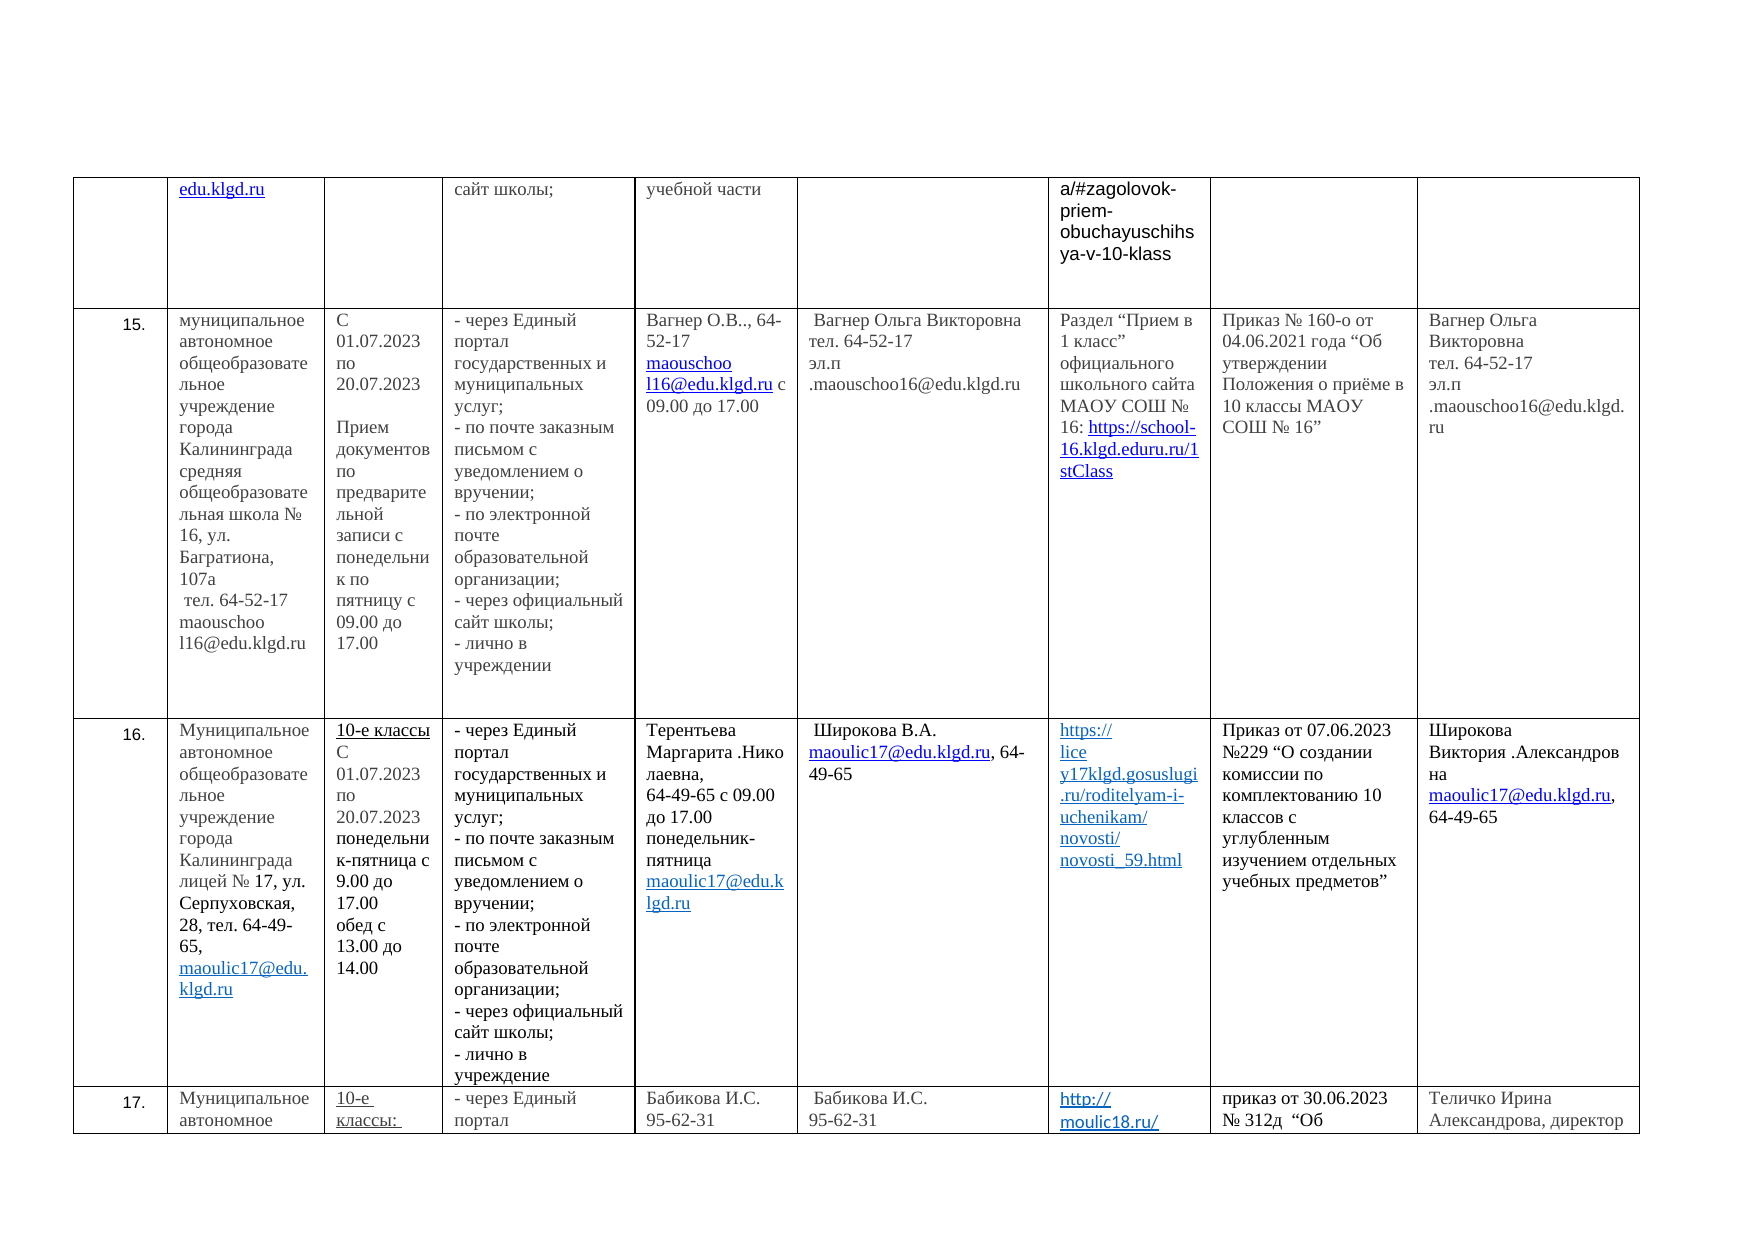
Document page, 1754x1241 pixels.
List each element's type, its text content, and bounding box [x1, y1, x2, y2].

table_cell С 01.07.2023 по 20.07.2023 Прием документовпо предварительной записи с понедельник по пятницу с 09.00 до 17.00 [325, 309, 442, 718]
table_cell Широкова Виктория .Александровна maoulic17@edu.klgd.ru, 64-49-65 [1418, 719, 1639, 1086]
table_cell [636, 178, 797, 308]
table_cell 10-е классы С 01.07.2023 по 20.07.2023 понедельник-пятница с 9.00 до 17.00 обед с 13.00 до 14.00 [325, 719, 442, 1086]
table_cell Муниципальное автономное общеобразовательное учреждение города Калининграда лицей № 17, ул. Серпуховская, 28, тел. 64-49-65, maoulic17@edu.klgd.ru [168, 719, 324, 1086]
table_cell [325, 1087, 442, 1133]
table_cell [798, 1087, 1048, 1133]
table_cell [325, 178, 442, 308]
table_cell Вагнер Ольга Викторовна тел. 64-52-17 эл.п.maouschoo16@edu.klgd.ru [1418, 309, 1639, 718]
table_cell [1211, 178, 1417, 308]
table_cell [168, 178, 324, 308]
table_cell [1211, 1087, 1417, 1133]
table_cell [1418, 1087, 1639, 1133]
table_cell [1418, 178, 1639, 308]
table_cell Раздел “Прием в 1 класс” официального школьного сайта МАОУ СОШ № 16: https://school-16.klgd.eduru.ru/1stClass [1049, 309, 1210, 718]
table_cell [1049, 1087, 1210, 1133]
table_cell Приказ от 07.06.2023 №229 “О создании комиссии по комплектованию 10 классов с углубленным изучением отдельных учебных предметов” [1211, 719, 1417, 1086]
table_cell Вагнер Ольга Викторовна тел. 64-52-17 эл.п.maouschoo16@edu.klgd.ru [798, 309, 1048, 718]
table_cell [798, 178, 1048, 308]
table_cell https://licey17klgd.gosuslugi.ru/roditelyam-i-uchenikam/novosti/novosti_59.html [1049, 719, 1210, 1086]
table_cell Приказ № 160-о от 04.06.2021 года “Об утверждении Положения о приёме в 10 классы МАОУ СОШ № 16” [1211, 309, 1417, 718]
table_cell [1049, 178, 1210, 308]
table_cell Широкова В.А. maoulic17@edu.klgd.ru, 64-49-65 [798, 719, 1048, 1086]
table_cell муниципальное автономное общеобразовательное учреждение города Калининграда средняя общеобразовательная школа № 16, ул. Багратиона, 107а тел. 64-52-17 maouschool16@edu.klgd.ru [168, 309, 324, 718]
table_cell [168, 1087, 324, 1133]
table_cell [74, 719, 167, 1086]
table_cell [443, 1087, 634, 1133]
table_cell Терентьева Маргарита .Николаевна, 64-49-65 с 09.00 до 17.00 понедельник-пятница maoulic17@edu.klgd.ru [636, 719, 797, 1086]
table_cell [74, 178, 167, 308]
table_cell - через Единый портал государственных и муниципальных услуг; - по почте заказным письмом с уведомлением о вручении; - по электронной почте образовательной организации; - через официальный сайт школы; - лично в учреждении [443, 309, 634, 718]
table_cell [74, 309, 167, 718]
table_cell Вагнер О.В.., 64-52-17 maouschool16@edu.klgd.ru с 09.00 до 17.00 [636, 309, 797, 718]
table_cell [443, 178, 634, 308]
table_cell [636, 1087, 797, 1133]
table_cell [74, 1087, 167, 1133]
